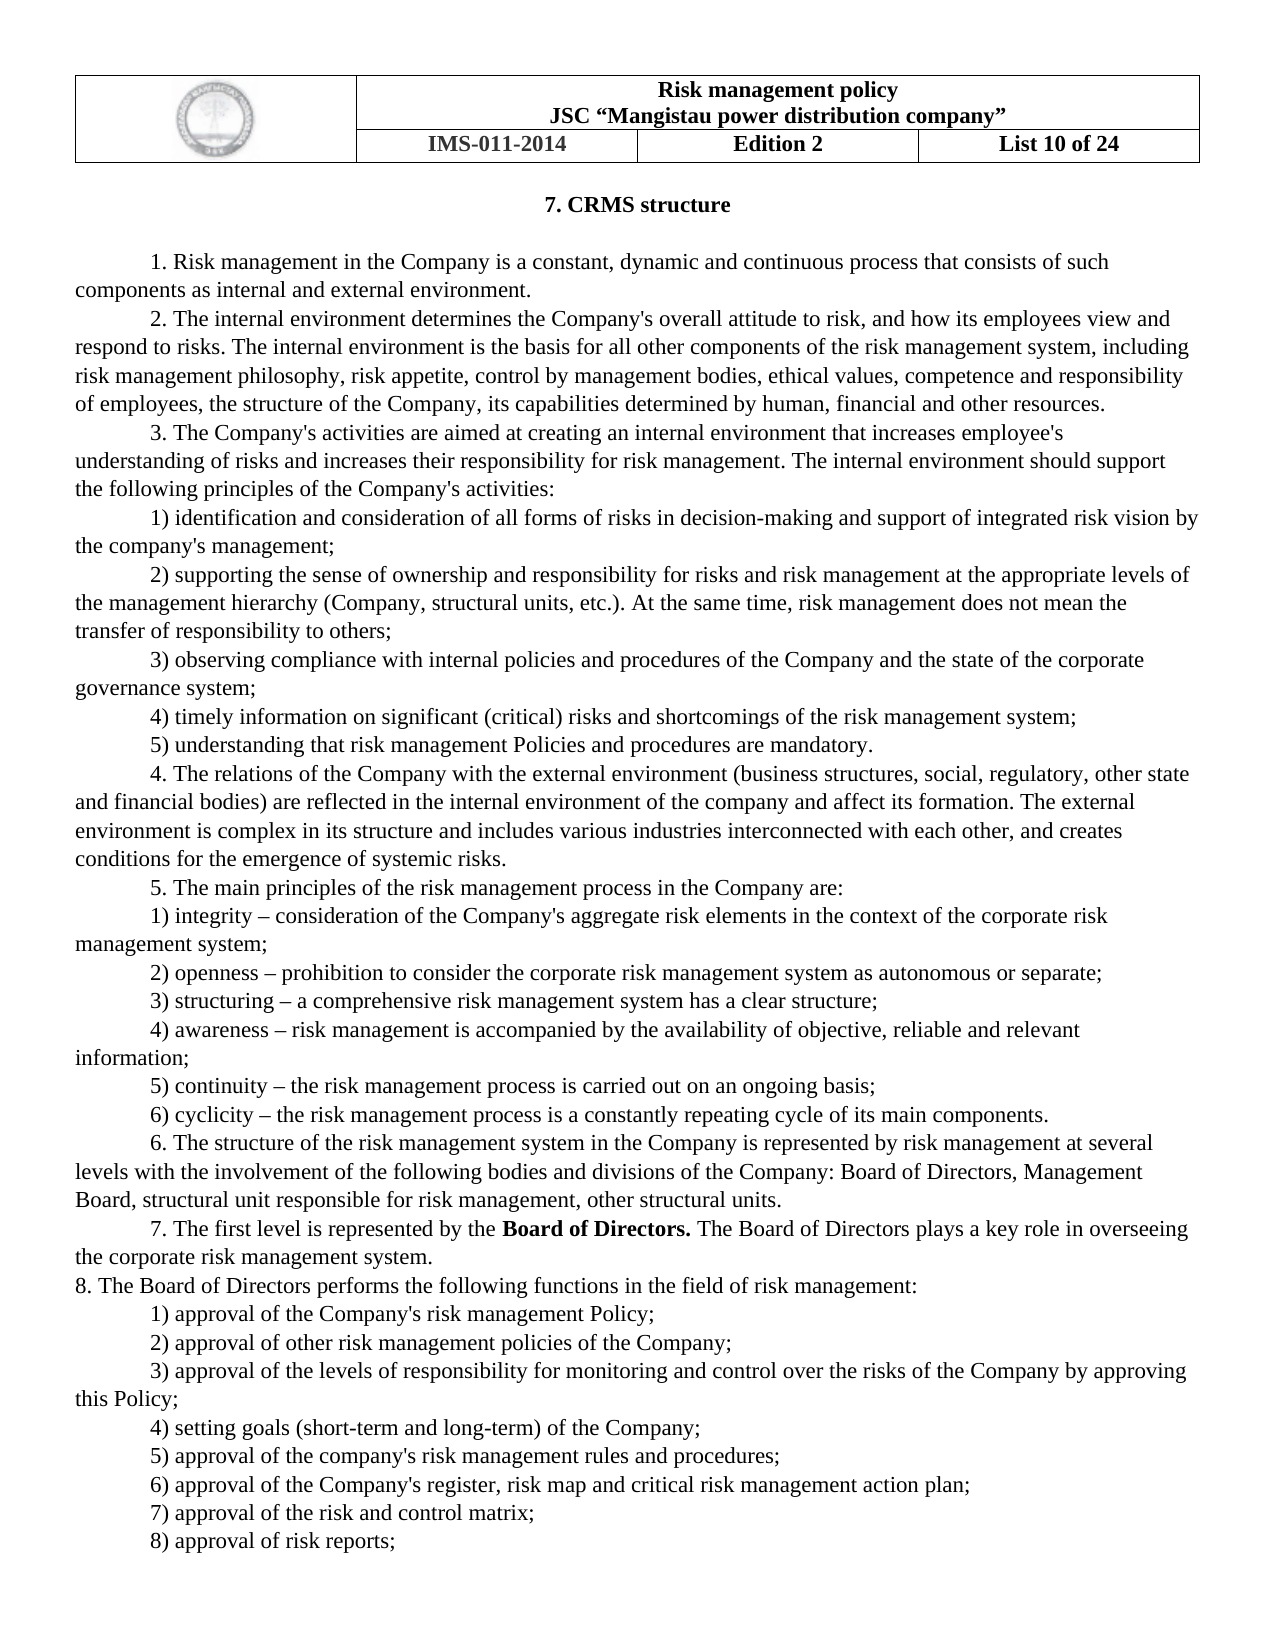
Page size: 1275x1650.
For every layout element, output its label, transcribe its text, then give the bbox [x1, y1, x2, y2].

text 8. The Board of Directors performs the following functions in the field of risk management: [75, 1272, 1200, 1298]
text 6. The structure of the risk management system in the Company is represented by risk management at several levels with the involvement of the following bodies and divisions of the Company: Board of Directors, Management Board, structural unit responsible for risk management, other structural units. [75, 1129, 1200, 1213]
text 7. CRMS structure [75, 191, 1200, 217]
text 5) approval of the company's risk management rules and procedures; [75, 1442, 1200, 1469]
text 2) supporting the sense of ownership and responsibility for risks and risk management at the appropriate levels of the management hierarchy (Company, structural units, etc.). At the same time, risk management does not mean the transfer of responsibility to others; [75, 561, 1200, 644]
text 5) continuity – the risk management process is carried out on an ongoing basis; [75, 1073, 1200, 1099]
text 3) structuring – a comprehensive risk management system has a clear structure; [75, 987, 1200, 1014]
text 2) approval of other risk management policies of the Company; [75, 1328, 1200, 1355]
text 7. The first level is represented by the Board of Directors. The Board of Directors plays a key role in overseeing the corporate risk management system. [75, 1215, 1200, 1269]
text 4) setting goals (short-term and long-term) of the Company; [75, 1414, 1200, 1440]
text 4. The relations of the Company with the external environment (business structures, social, regulatory, other state and financial bodies) are reflected in the internal environment of the company and affect its formation. The external environment is complex in its structure and includes various industries interconnected with each other, and creates conditions for the emergence of systemic risks. [75, 760, 1200, 871]
text 1) approval of the Company's risk management Policy; [75, 1300, 1200, 1326]
text 2) openness – prohibition to consider the corporate risk management system as autonomous or separate; [75, 959, 1200, 985]
text 6) cyclicity – the risk management process is a constantly repeating cycle of its main components. [75, 1101, 1200, 1127]
text 3) approval of the levels of responsibility for monitoring and control over the risks of the Company by approving this Policy; [75, 1357, 1200, 1412]
text 7) approval of the risk and control matrix; [75, 1499, 1200, 1526]
text 6) approval of the Company's register, risk map and critical risk management action plan; [75, 1471, 1200, 1497]
text 1) integrity – consideration of the Company's aggregate risk elements in the context of the corporate risk management system; [75, 902, 1200, 957]
text 2. The internal environment determines the Company's overall attitude to risk, and how its employees view and respond to risks. The internal environment is the basis for all other components of the risk management system, including risk management philosophy, risk appetite, control by management bodies, ethical values, competence and responsibility of employees, the structure of the Company, its capabilities determined by human, financial and other resources. [75, 305, 1200, 416]
picture [171, 76, 261, 162]
text 5. The main principles of the risk management process in the Company are: [75, 873, 1200, 900]
text 8) approval of risk reports; [75, 1528, 1200, 1554]
text 4) timely information on significant (critical) risks and shortcomings of the risk management system; [75, 703, 1200, 729]
text 1. Risk management in the Company is a constant, dynamic and continuous process that consists of such components as internal and external environment. [75, 248, 1200, 303]
text 4) awareness – risk management is accompanied by the availability of objective, reliable and relevant information; [75, 1016, 1200, 1071]
text 5) understanding that risk management Policies and procedures are mandatory. [75, 731, 1200, 758]
text 3. The Company's activities are aimed at creating an internal environment that increases employee's understanding of risks and increases their responsibility for risk management. The internal environment should support the following principles of the Company's activities: [75, 418, 1200, 502]
text 1) identification and consideration of all forms of risks in decision-making and support of integrated risk vision by the company's management; [75, 504, 1200, 559]
text 3) observing compliance with internal policies and procedures of the Company and the state of the corporate governance system; [75, 646, 1200, 701]
